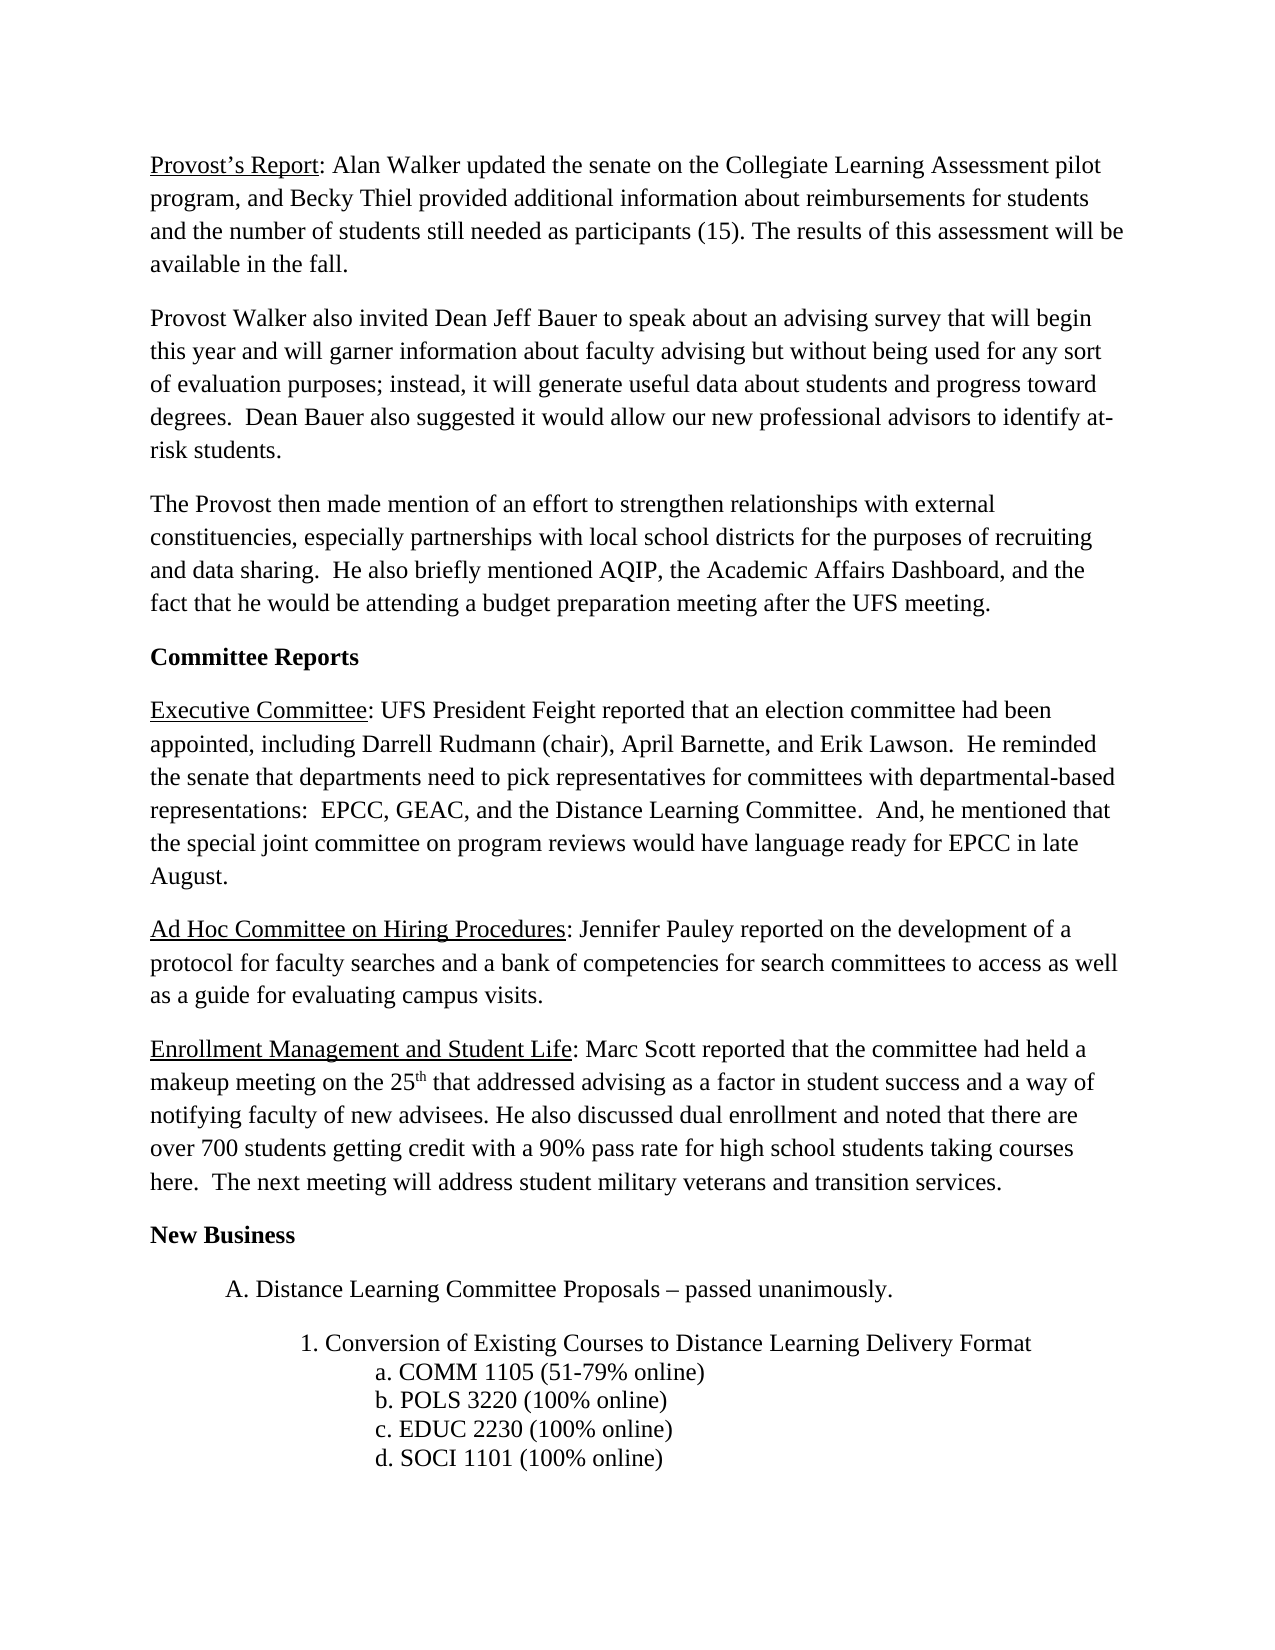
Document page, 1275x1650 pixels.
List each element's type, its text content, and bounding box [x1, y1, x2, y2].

text b. POLS 3220 (100% online) [300, 1386, 1125, 1414]
text 1. Conversion of Existing Courses to Distance Learning Delivery Format [225, 1328, 1125, 1357]
text Provost Walker also invited Dean Jeff Bauer to speak about an advising survey that will begin this year and will garner information about faculty advising but without being used for any sort of evaluation purposes; instead, it will generate useful data about students and progress toward degrees. Dean Bauer also suggested it would allow our new professional advisors to identify at-risk students. [150, 303, 1125, 464]
text d. SOCI 1101 (100% online) [300, 1443, 1125, 1472]
text a. COMM 1105 (51-79% online) [300, 1357, 1125, 1386]
text Enrollment Management and Student Life: Marc Scott reported that the committee had held a makeup meeting on the 25th that addressed advising as a factor in student success and a way of notifying faculty of new advisees. He also discussed dual enrollment and noted that there are over 700 students getting credit with a 90% pass rate for high school students taking courses here. The next meeting will address student military veterans and transition services. [150, 1034, 1125, 1195]
text Committee Reports [150, 642, 1125, 671]
text Executive Committee: UFS President Feight reported that an election committee had been appointed, including Darrell Rudmann (chair), April Barnette, and Erik Lawson. He reminded the senate that departments need to pick representatives for committees with departmental-based representations: EPCC, GEAC, and the Distance Learning Committee. And, he mentioned that the special joint committee on program reviews would have language ready for EPCC in late August. [150, 696, 1125, 889]
text A. Distance Learning Committee Proposals – passed unanimously. [225, 1274, 1125, 1303]
text Ad Hoc Committee on Hiring Procedures: Jennifer Pauley reported on the development of a protocol for faculty searches and a bank of competencies for search committees to access as well as a guide for evaluating campus visits. [150, 914, 1125, 1009]
text New Business [150, 1220, 1125, 1249]
text Provost’s Report: Alan Walker updated the senate on the Collegiate Learning Assessment pilot program, and Becky Thiel provided additional information about reimbursements for students and the number of students still needed as participants (15). The results of this assessment will be available in the fall. [150, 150, 1125, 278]
text c. EDUC 2230 (100% online) [300, 1414, 1125, 1443]
text The Provost then made mention of an effort to strengthen relationships with external constituencies, especially partnerships with local school districts for the purposes of recruiting and data sharing. He also briefly mentioned AQIP, the Academic Affairs Dashboard, and the fact that he would be attending a budget preparation meeting after the UFS meeting. [150, 489, 1125, 617]
